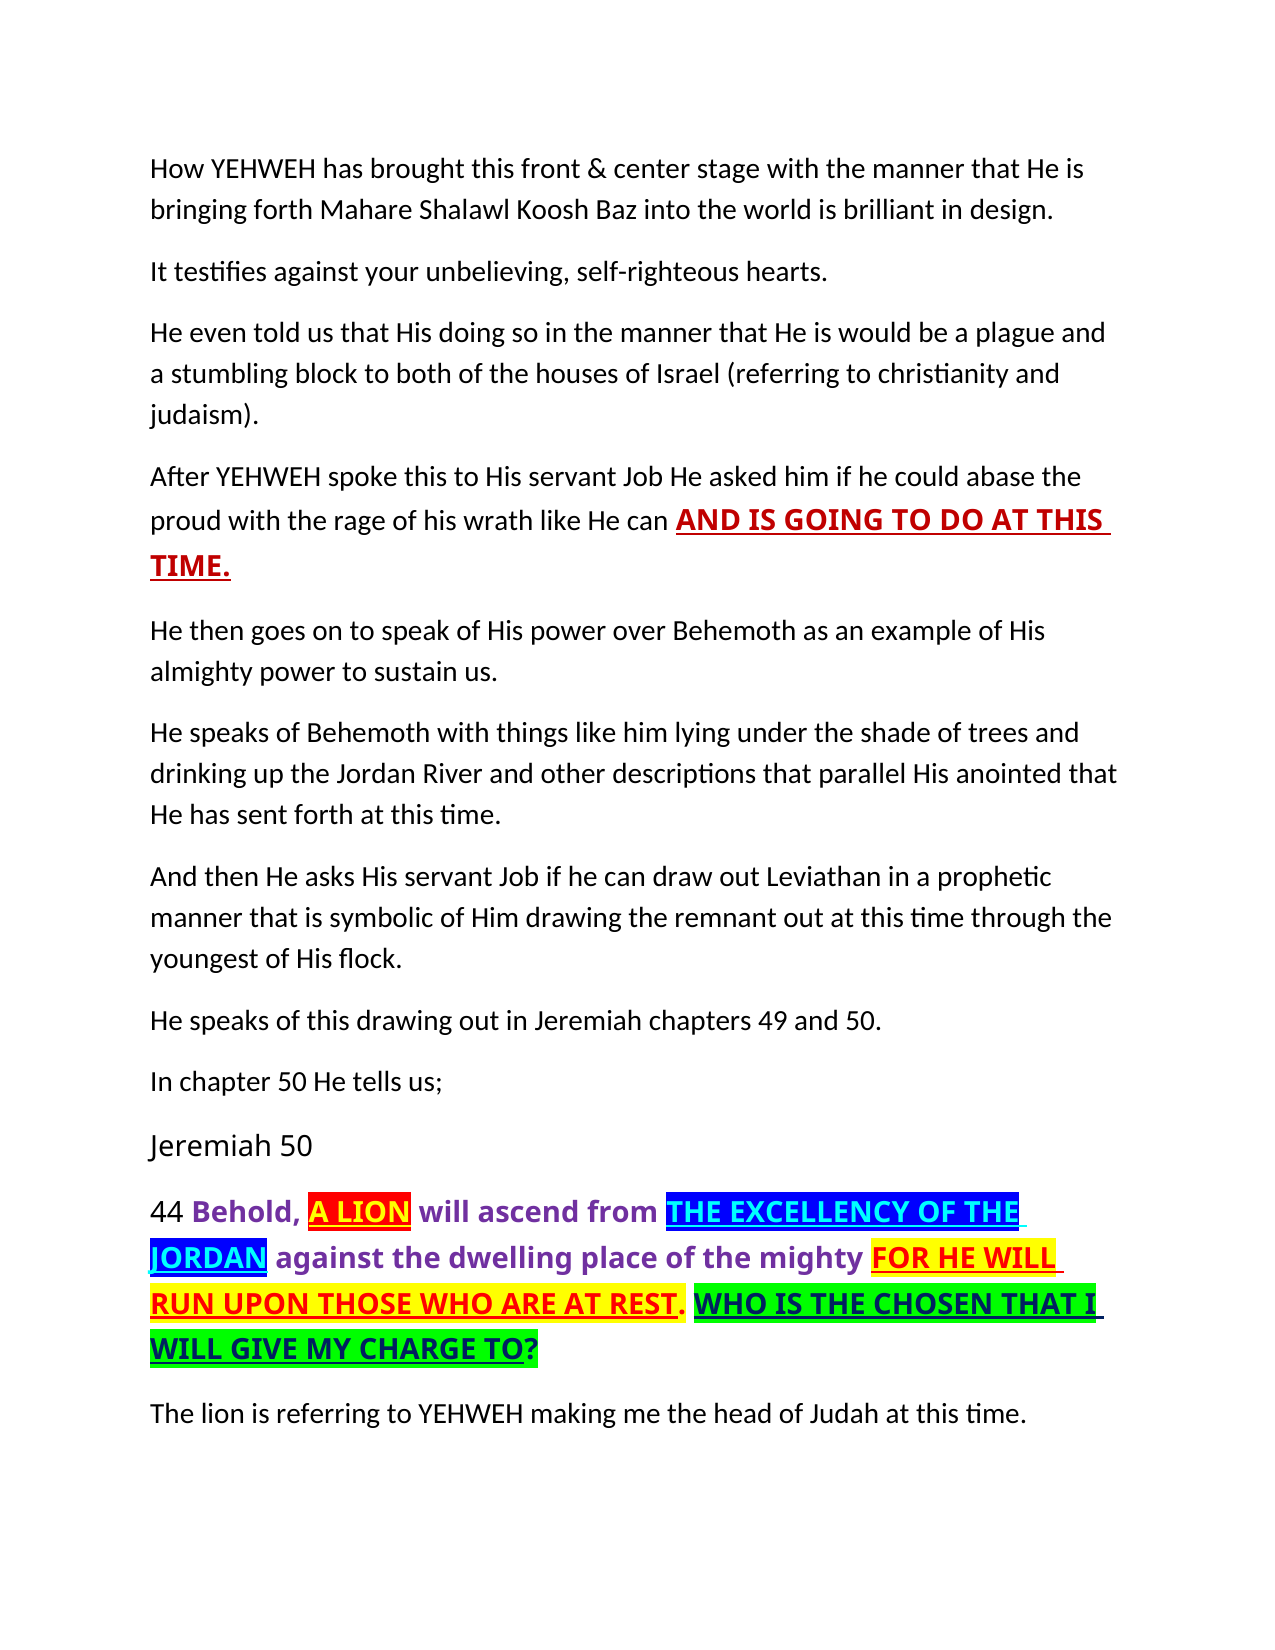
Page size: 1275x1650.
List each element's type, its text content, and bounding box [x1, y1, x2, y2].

text It testifies against your unbelieving, self-righteous hearts. [150, 253, 1125, 288]
text How YEHWEH has brought this front & center stage with the manner that He is bringing forth Mahare Shalawl Koosh Baz into the world is brilliant in design. [150, 150, 1125, 227]
text He then goes on to speak of His power over Behemoth as an example of His almighty power to sustain us. [150, 612, 1125, 688]
text He even told us that His doing so in the manner that He is would be a plague and a stumbling block to both of the houses of Israel (referring to christianity and judaism). [150, 314, 1125, 432]
text And then He asks His servant Job if he can draw out Leviathan in a prophetic manner that is symbolic of Him drawing the remnant out at this time through the youngest of His flock. [150, 858, 1125, 976]
text 44 Behold, A LION will ascend from THE EXCELLENCY OF THE JORDAN against the dwelling place of the mighty FOR HE WILL RUN UPON THOSE WHO ARE AT REST. WHO IS THE CHOSEN THAT I WILL GIVE MY CHARGE TO? [150, 1192, 1125, 1368]
text He speaks of Behemoth with things like him lying under the shade of trees and drinking up the Jordan River and other descriptions that parallel His anointed that He has sent forth at this time. [150, 714, 1125, 832]
text In chapter 50 He tells us; [150, 1063, 1125, 1099]
text The lion is referring to YEHWEH making me the head of Judah at this time. [150, 1395, 1125, 1431]
text After YEHWEH spoke this to His servant Job He asked him if he could abase the proud with the rage of his wrath like He can AND IS GOING TO DO AT THIS TIME. [150, 458, 1125, 585]
text He speaks of this drawing out in Jeremiah chapters 49 and 50. [150, 1002, 1125, 1037]
text Jeremiah 50 [150, 1125, 1125, 1165]
